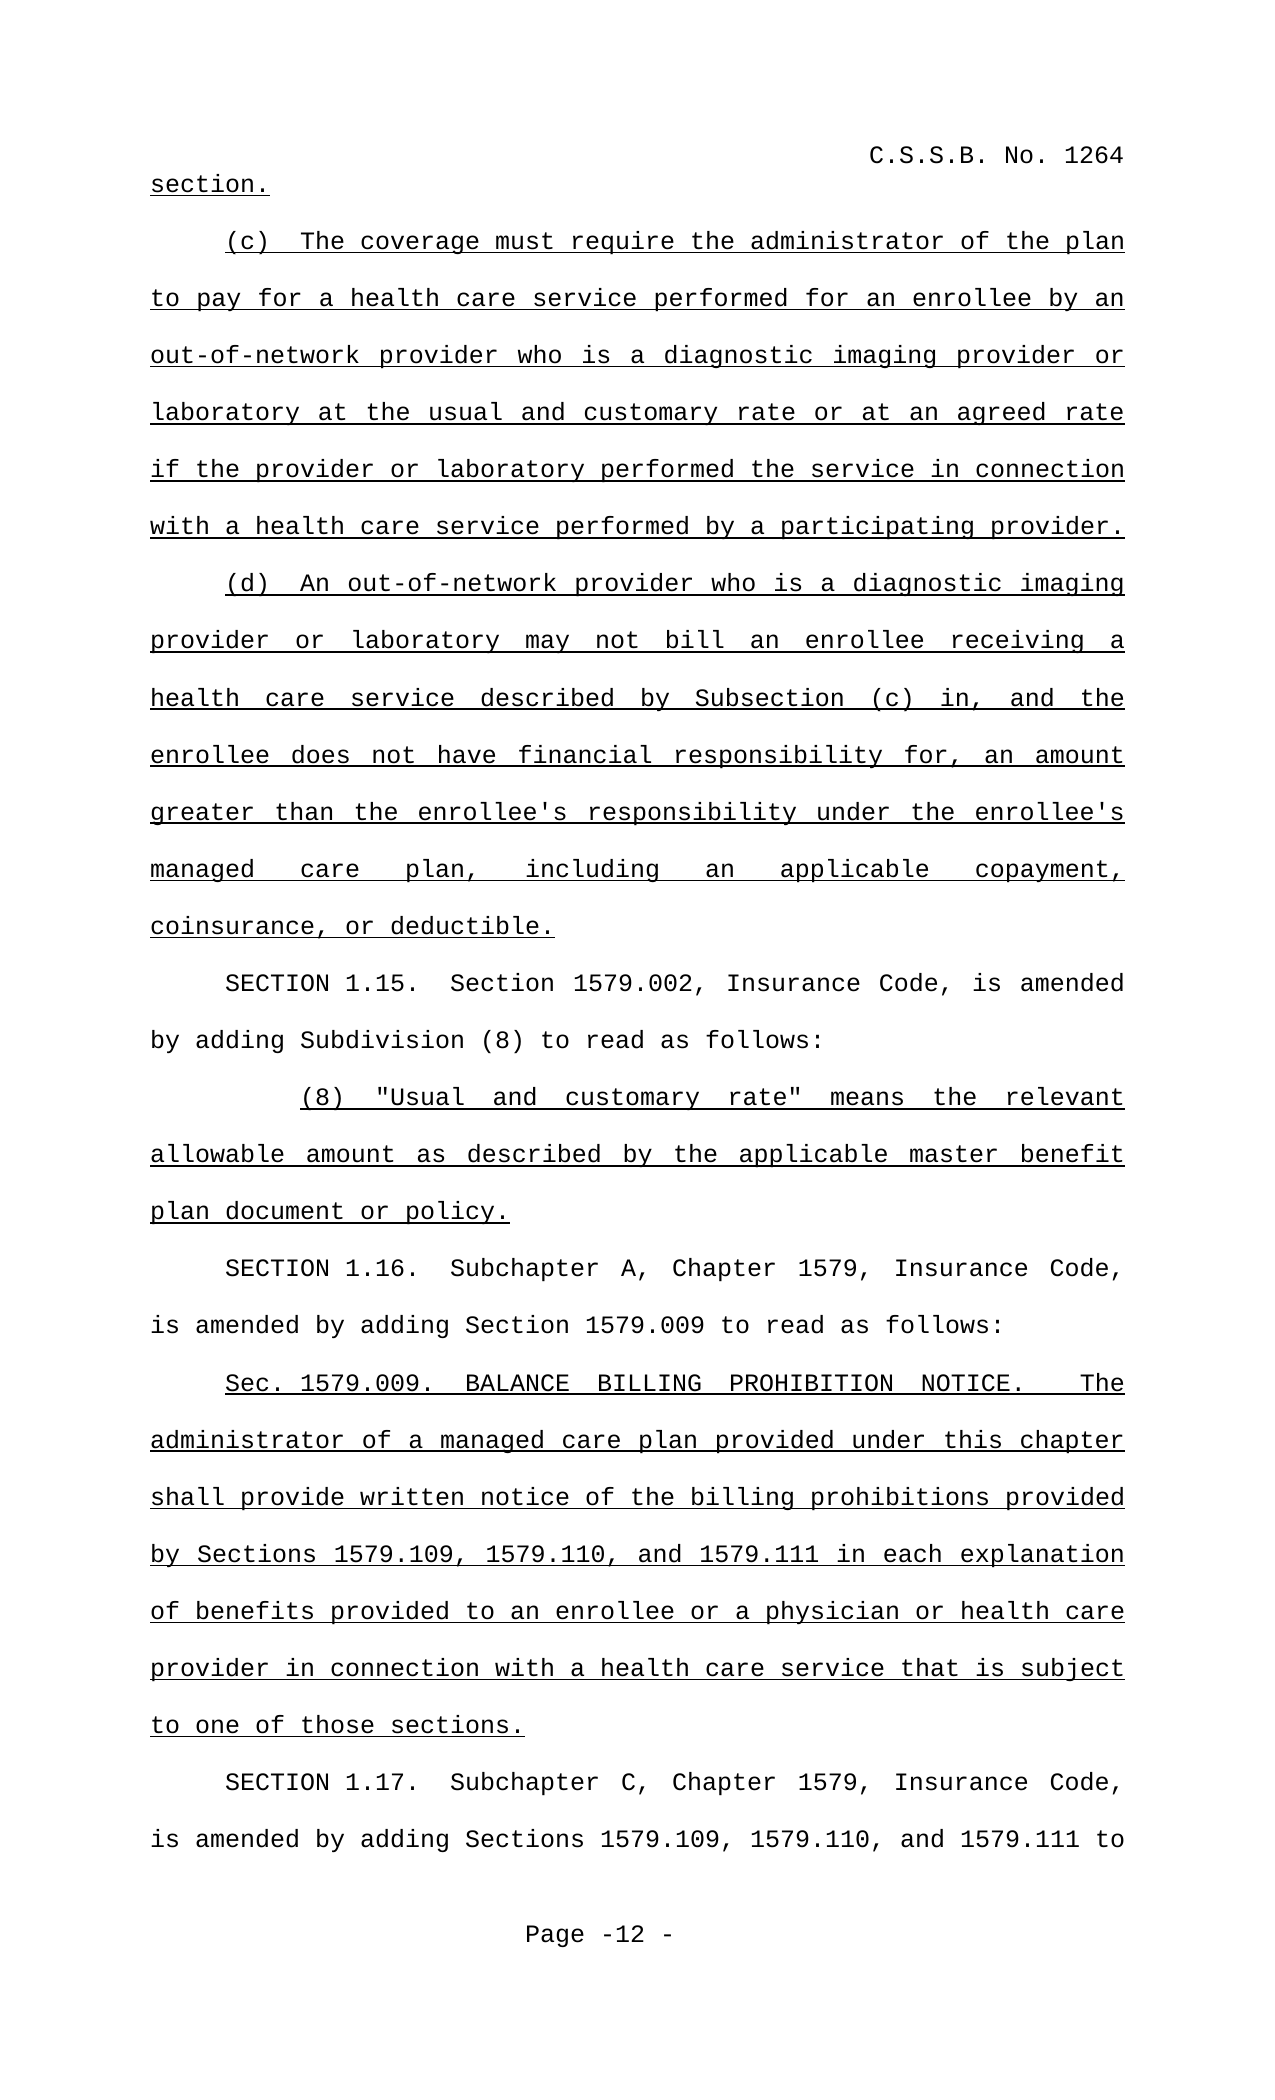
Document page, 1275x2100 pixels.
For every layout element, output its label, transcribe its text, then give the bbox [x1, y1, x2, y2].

text (8) "Usual and customary rate" means the relevant allowable amount as described by the applicable master benefit plan document or policy. [150, 1167, 1125, 1227]
text (d) An out-of-network provider who is a diagnostic imaging provider or laboratory may not bill an enrollee receiving a health care service described by Subsection (c) in, and the enrollee does not have financial responsibility for, an amount greater than the enrollee's responsibility under the enrollee's managed care plan, including an applicable copayment, coinsurance, or deductible. [150, 824, 1125, 880]
text SECTION 1.16. Subchapter A, Chapter 1579, Insurance Code, is amended by adding Section 1579.009 to read as follows: [150, 1256, 1125, 1341]
text (c) The coverage must require the administrator of the plan to pay for a health care service performed for an enrollee by an out-of-network provider who is a diagnostic imaging provider or laboratory at the usual and customary rate or at an agreed rate if the provider or laboratory performed the service in connection with a health care service performed by a participating provider. [150, 310, 1125, 366]
text Sec. 1579.009. BALANCE BILLING PROHIBITION NOTICE. The administrator of a managed care plan provided under this chapter shall provide written notice of the billing prohibitions provided by Sections 1579.109, 1579.110, and 1579.111 in each explanation of benefits provided to an enrollee or a physician or health care provider in connection with a health care service that is subject to one of those sections. [150, 1509, 1125, 1565]
text (8) "Usual and customary rate" means the relevant allowable amount as described by the applicable master benefit plan document or policy. [150, 1084, 1125, 1165]
text Sec. 1579.009. BALANCE BILLING PROHIBITION NOTICE. The administrator of a managed care plan provided under this chapter shall provide written notice of the billing prohibitions provided by Sections 1579.109, 1579.110, and 1579.111 in each explanation of benefits provided to an enrollee or a physician or health care provider in connection with a health care service that is subject to one of those sections. [150, 1623, 1125, 1679]
text (d) An out-of-network provider who is a diagnostic imaging provider or laboratory may not bill an enrollee receiving a health care service described by Subsection (c) in, and the enrollee does not have financial responsibility for, an amount greater than the enrollee's responsibility under the enrollee's managed care plan, including an applicable copayment, coinsurance, or deductible. [150, 881, 1125, 942]
text (d) An out-of-network provider who is a diagnostic imaging provider or laboratory may not bill an enrollee receiving a health care service described by Subsection (c) in, and the enrollee does not have financial responsibility for, an amount greater than the enrollee's responsibility under the enrollee's managed care plan, including an applicable copayment, coinsurance, or deductible. [150, 653, 1125, 708]
text Sec. 1579.009. BALANCE BILLING PROHIBITION NOTICE. The administrator of a managed care plan provided under this chapter shall provide written notice of the billing prohibitions provided by Sections 1579.109, 1579.110, and 1579.111 in each explanation of benefits provided to an enrollee or a physician or health care provider in connection with a health care service that is subject to one of those sections. [150, 1680, 1125, 1741]
text (c) The coverage must require the administrator of the plan to pay for a health care service performed for an enrollee by an out-of-network provider who is a diagnostic imaging provider or laboratory at the usual and customary rate or at an agreed rate if the provider or laboratory performed the service in connection with a health care service performed by a participating provider. [150, 228, 1125, 309]
text Sec. 1579.009. BALANCE BILLING PROHIBITION NOTICE. The administrator of a managed care plan provided under this chapter shall provide written notice of the billing prohibitions provided by Sections 1579.109, 1579.110, and 1579.111 in each explanation of benefits provided to an enrollee or a physician or health care provider in connection with a health care service that is subject to one of those sections. [150, 1566, 1125, 1622]
text (c) The coverage must require the administrator of the plan to pay for a health care service performed for an enrollee by an out-of-network provider who is a diagnostic imaging provider or laboratory at the usual and customary rate or at an agreed rate if the provider or laboratory performed the service in connection with a health care service performed by a participating provider. [150, 367, 1125, 423]
text (d) An out-of-network provider who is a diagnostic imaging provider or laboratory may not bill an enrollee receiving a health care service described by Subsection (c) in, and the enrollee does not have financial responsibility for, an amount greater than the enrollee's responsibility under the enrollee's managed care plan, including an applicable copayment, coinsurance, or deductible. [150, 710, 1125, 765]
text (c) The coverage must require the administrator of the plan to pay for a health care service performed for an enrollee by an out-of-network provider who is a diagnostic imaging provider or laboratory at the usual and customary rate or at an agreed rate if the provider or laboratory performed the service in connection with a health care service performed by a participating provider. [150, 482, 1125, 537]
text (c) The coverage must require the administrator of the plan to pay for a health care service performed for an enrollee by an out-of-network provider who is a diagnostic imaging provider or laboratory at the usual and customary rate or at an agreed rate if the provider or laboratory performed the service in connection with a health care service performed by a participating provider. [150, 425, 1125, 480]
text Sec. 1579.009. BALANCE BILLING PROHIBITION NOTICE. The administrator of a managed care plan provided under this chapter shall provide written notice of the billing prohibitions provided by Sections 1579.109, 1579.110, and 1579.111 in each explanation of benefits provided to an enrollee or a physician or health care provider in connection with a health care service that is subject to one of those sections. [150, 1452, 1125, 1508]
text (d) An out-of-network provider who is a diagnostic imaging provider or laboratory may not bill an enrollee receiving a health care service described by Subsection (c) in, and the enrollee does not have financial responsibility for, an amount greater than the enrollee's responsibility under the enrollee's managed care plan, including an applicable copayment, coinsurance, or deductible. [150, 767, 1125, 822]
text SECTION 1.15. Section 1579.002, Insurance Code, is amended by adding Subdivision (8) to read as follows: [150, 970, 1125, 1056]
text (d) An out-of-network provider who is a diagnostic imaging provider or laboratory may not bill an enrollee receiving a health care service described by Subsection (c) in, and the enrollee does not have financial responsibility for, an amount greater than the enrollee's responsibility under the enrollee's managed care plan, including an applicable copayment, coinsurance, or deductible. [150, 571, 1125, 651]
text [150, 1769, 1125, 1855]
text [150, 171, 1125, 200]
text Sec. 1579.009. BALANCE BILLING PROHIBITION NOTICE. The administrator of a managed care plan provided under this chapter shall provide written notice of the billing prohibitions provided by Sections 1579.109, 1579.110, and 1579.111 in each explanation of benefits provided to an enrollee or a physician or health care provider in connection with a health care service that is subject to one of those sections. [150, 1370, 1125, 1450]
